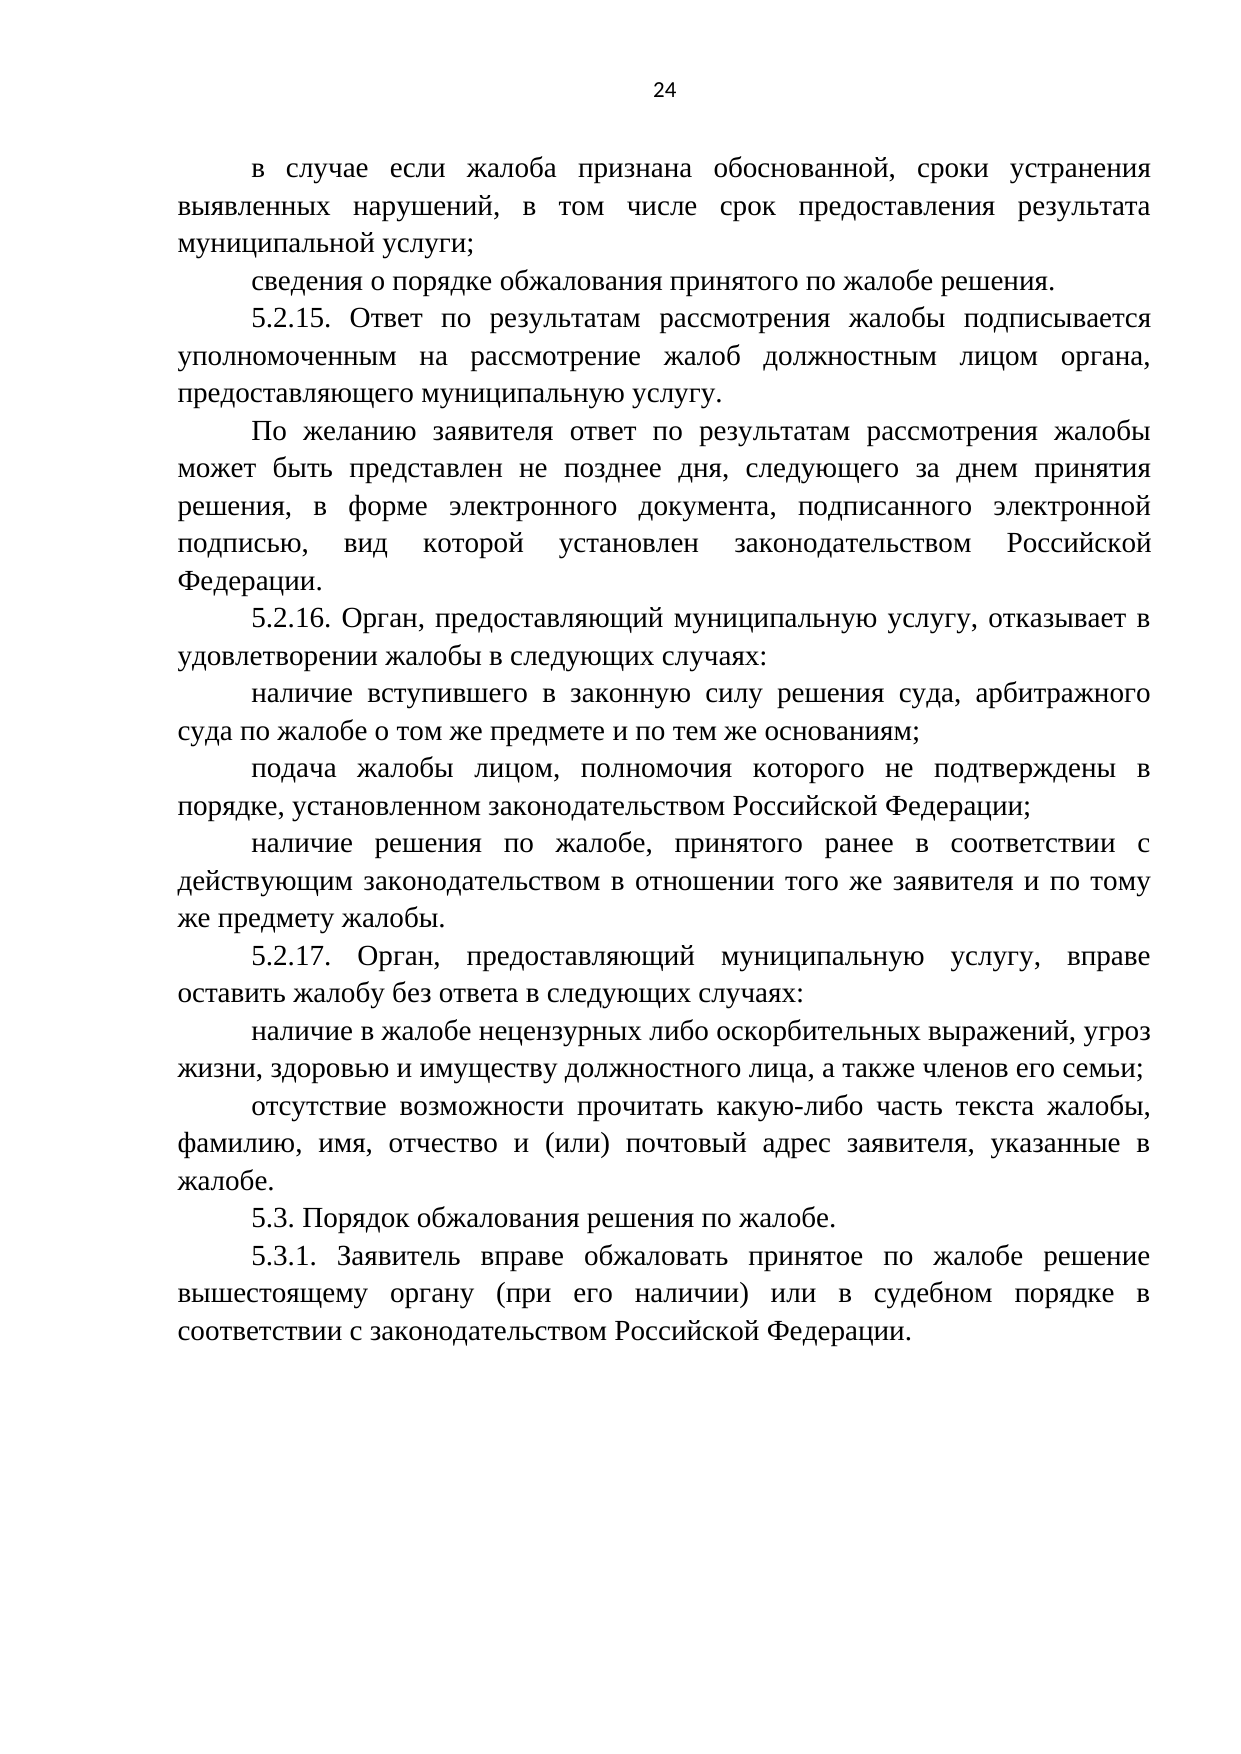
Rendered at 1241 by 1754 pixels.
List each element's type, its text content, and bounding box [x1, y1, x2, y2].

text в случае если жалоба признана обоснованной, сроки устранения выявленных нарушений, в том числе срок предоставления результата муниципальной услуги; [177, 148, 1152, 260]
text сведения о порядке обжалования принятого по жалобе решения. [177, 260, 1152, 298]
text 5.3. Порядок обжалования решения по жалобе. [177, 1198, 1152, 1235]
text 5.3.1. Заявитель вправе обжаловать принятое по жалобе решение вышестоящему органу (при его наличии) или в судебном порядке в соответствии с законодательством Российской Федерации. [177, 1235, 1152, 1348]
text 5.2.16. Орган, предоставляющий муниципальную услугу, отказывает в удовлетворении жалобы в следующих случаях: [177, 598, 1152, 673]
text 5.2.17. Орган, предоставляющий муниципальную услугу, вправе оставить жалобу без ответа в следующих случаях: [177, 935, 1152, 1010]
text 5.2.15. Ответ по результатам рассмотрения жалобы подписывается уполномоченным на рассмотрение жалоб должностным лицом органа, предоставляющего муниципальную услугу. [177, 298, 1152, 410]
text подача жалобы лицом, полномочия которого не подтверждены в порядке, установленном законодательством Российской Федерации; [177, 748, 1152, 823]
text наличие вступившего в законную силу решения суда, арбитражного суда по жалобе о том же предмете и по тем же основаниям; [177, 673, 1152, 748]
text По желанию заявителя ответ по результатам рассмотрения жалобы может быть представлен не позднее дня, следующего за днем принятия решения, в форме электронного документа, подписанного электронной подписью, вид которой установлен законодательством Российской Федерации. [177, 410, 1152, 598]
text отсутствие возможности прочитать какую-либо часть текста жалобы, фамилию, имя, отчество и (или) почтовый адрес заявителя, указанные в жалобе. [177, 1085, 1152, 1198]
text наличие в жалобе нецензурных либо оскорбительных выражений, угроз жизни, здоровью и имуществу должностного лица, а также членов его семьи; [177, 1010, 1152, 1085]
text наличие решения по жалобе, принятого ранее в соответствии с действующим законодательством в отношении того же заявителя и по тому же предмету жалобы. [177, 823, 1152, 935]
